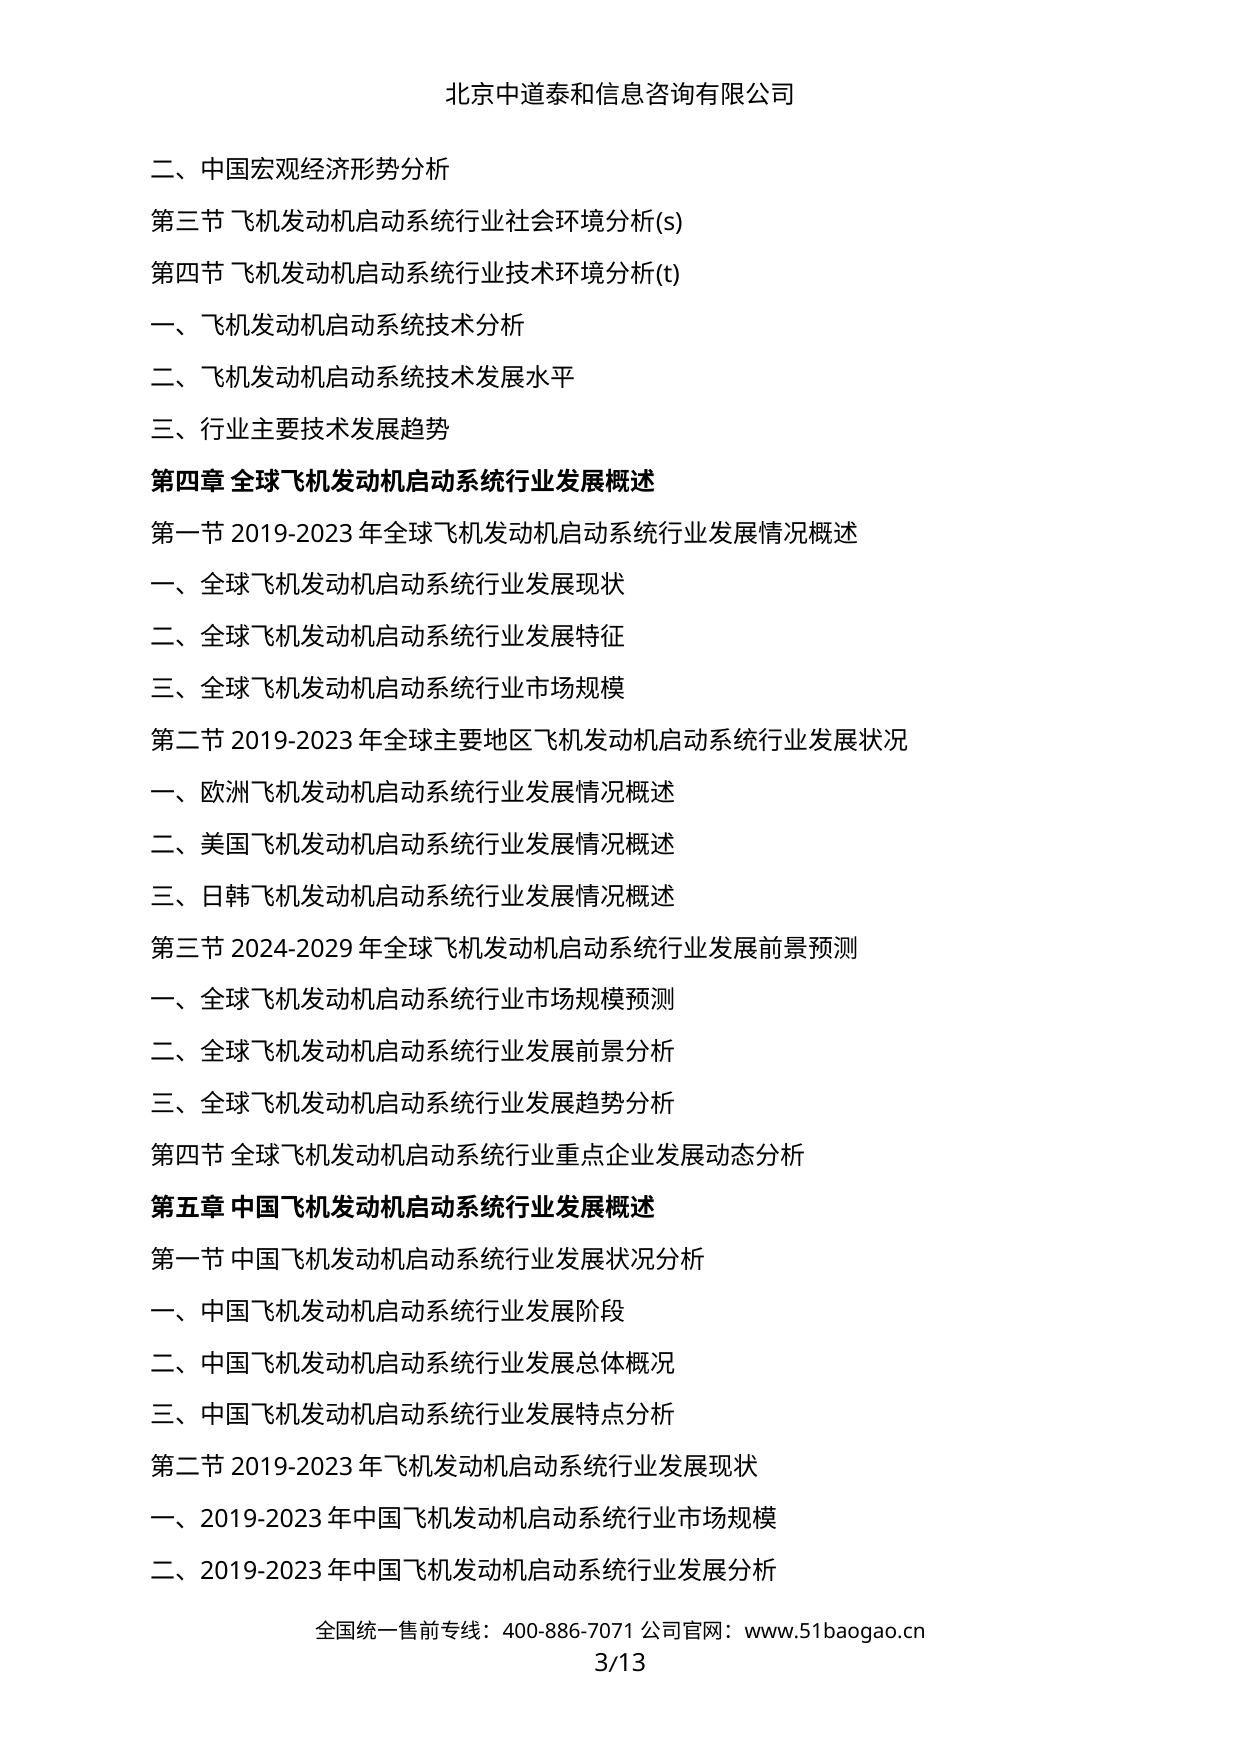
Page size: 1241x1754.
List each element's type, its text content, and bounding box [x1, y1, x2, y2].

text 三、行业主要技术发展趋势 [150, 409, 1090, 446]
text 一、中国飞机发动机启动系统行业发展阶段 [150, 1291, 1090, 1327]
text 二、飞机发动机启动系统技术发展水平 [150, 357, 1090, 394]
text 第四章 全球飞机发动机启动系统行业发展概述 [150, 461, 1090, 497]
text 一、全球飞机发动机启动系统行业市场规模预测 [150, 980, 1090, 1016]
text 第五章 中国飞机发动机启动系统行业发展概述 [150, 1187, 1090, 1224]
text 一、全球飞机发动机启动系统行业发展现状 [150, 565, 1090, 601]
text 三、全球飞机发动机启动系统行业市场规模 [150, 669, 1090, 705]
text 第二节 2019-2023年全球主要地区飞机发动机启动系统行业发展状况 [150, 721, 1090, 757]
text 三、中国飞机发动机启动系统行业发展特点分析 [150, 1395, 1090, 1431]
text 第四节 全球飞机发动机启动系统行业重点企业发展动态分析 [150, 1136, 1090, 1172]
text 二、中国宏观经济形势分析 [150, 150, 1090, 186]
text 第一节 2019-2023年全球飞机发动机启动系统行业发展情况概述 [150, 513, 1090, 549]
text 一、2019-2023年中国飞机发动机启动系统行业市场规模 [150, 1499, 1090, 1535]
text 二、全球飞机发动机启动系统行业发展特征 [150, 617, 1090, 653]
text 第四节 飞机发动机启动系统行业技术环境分析(t) [150, 254, 1090, 290]
text 二、全球飞机发动机启动系统行业发展前景分析 [150, 1032, 1090, 1068]
text 二、美国飞机发动机启动系统行业发展情况概述 [150, 824, 1090, 861]
text 一、欧洲飞机发动机启动系统行业发展情况概述 [150, 772, 1090, 809]
text 二、中国飞机发动机启动系统行业发展总体概况 [150, 1343, 1090, 1379]
text 二、2019-2023年中国飞机发动机启动系统行业发展分析 [150, 1551, 1090, 1587]
text 三、全球飞机发动机启动系统行业发展趋势分析 [150, 1084, 1090, 1120]
text 一、飞机发动机启动系统技术分析 [150, 306, 1090, 342]
text 三、日韩飞机发动机启动系统行业发展情况概述 [150, 876, 1090, 912]
text 第三节 飞机发动机启动系统行业社会环境分析(s) [150, 202, 1090, 238]
text 第三节 2024-2029年全球飞机发动机启动系统行业发展前景预测 [150, 928, 1090, 964]
text 第二节 2019-2023年飞机发动机启动系统行业发展现状 [150, 1447, 1090, 1483]
text 第一节 中国飞机发动机启动系统行业发展状况分析 [150, 1239, 1090, 1276]
